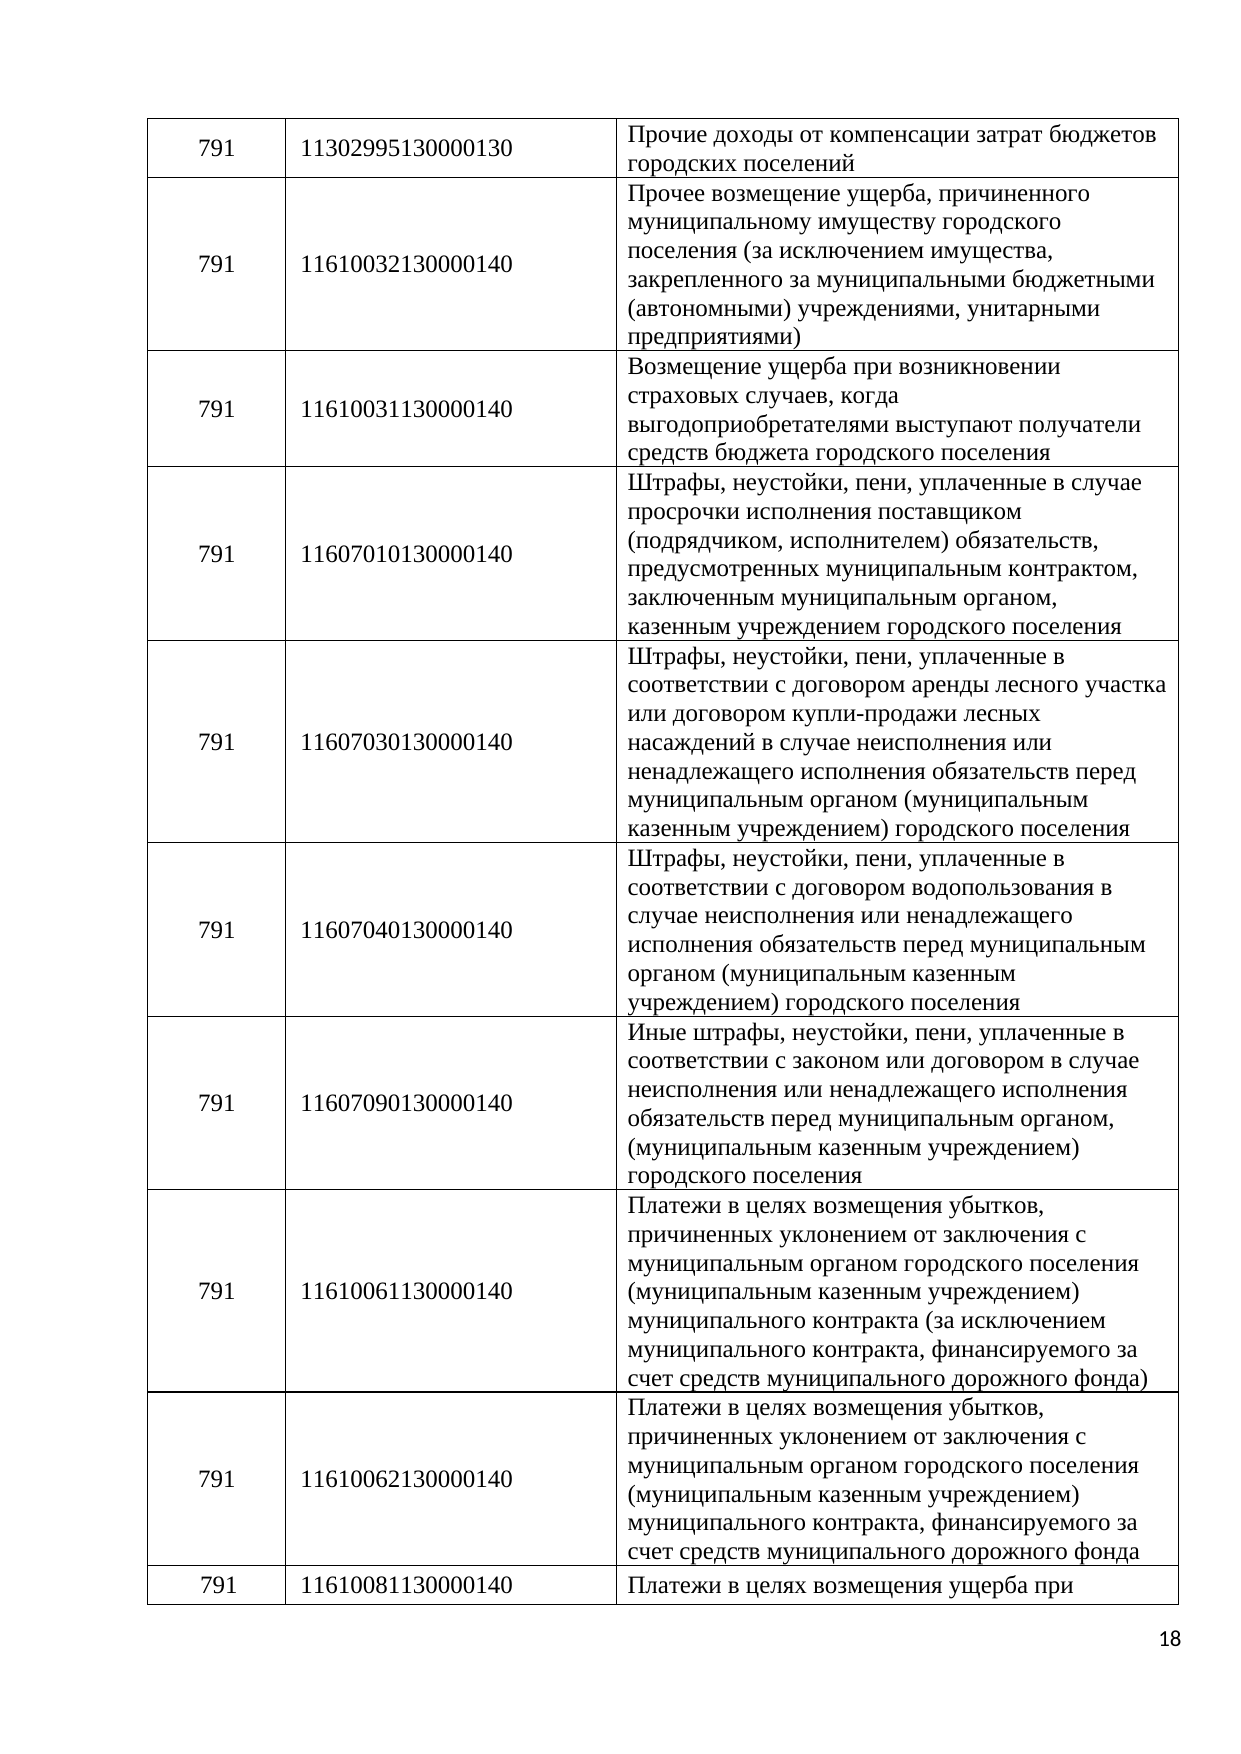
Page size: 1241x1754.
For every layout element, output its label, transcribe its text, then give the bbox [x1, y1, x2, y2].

table_cell 791 [148, 467, 285, 640]
table_cell 11607030130000140 [286, 641, 616, 842]
table_cell Штрафы, неустойки, пени, уплаченные в соответствии с договором аренды лесного участка или договором купли-продажи лесных насаждений в случае неисполнения или ненадлежащего исполнения обязательств перед муниципальным органом (муниципальным казенным учреждением) городского поселения [617, 641, 1178, 842]
table_cell 791 [148, 119, 285, 177]
table_cell 791 [148, 843, 285, 1016]
table_cell 11610031130000140 [286, 351, 616, 466]
table_cell 791 [148, 1190, 285, 1391]
table_cell Иные штрафы, неустойки, пени, уплаченные в соответствии с законом или договором в случае неисполнения или ненадлежащего исполнения обязательств перед муниципальным органом, (муниципальным казенным учреждением) городского поселения [617, 1017, 1178, 1189]
table_cell Штрафы, неустойки, пени, уплаченные в случае просрочки исполнения поставщиком (подрядчиком, исполнителем) обязательств, предусмотренных муниципальным контрактом, заключенным муниципальным органом, казенным учреждением городского поселения [617, 467, 1178, 640]
table_cell 11610081130000140 [286, 1566, 616, 1604]
table_cell 791 [148, 1017, 285, 1189]
table_cell 791 [148, 641, 285, 842]
table_cell 11607090130000140 [286, 1017, 616, 1189]
table_cell Платежи в целях возмещения убытков, причиненных уклонением от заключения с муниципальным органом городского поселения (муниципальным казенным учреждением) муниципального контракта (за исключением муниципального контракта, финансируемого за счет средств муниципального дорожного фонда) [617, 1190, 1178, 1391]
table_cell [617, 1566, 1178, 1604]
table_cell 11607010130000140 [286, 467, 616, 640]
table_cell 11607040130000140 [286, 843, 616, 1016]
table_cell 11610062130000140 [286, 1393, 616, 1565]
table_cell Прочие доходы от компенсации затрат бюджетов городских поселений [617, 119, 1178, 177]
table_cell 11610061130000140 [286, 1190, 616, 1391]
table_cell 791 [148, 351, 285, 466]
table_cell Возмещение ущерба при возникновении страховых случаев, когда выгодоприобретателями выступают получатели средств бюджета городского поселения [617, 351, 1178, 466]
table_cell Штрафы, неустойки, пени, уплаченные в соответствии с договором водопользования в случае неисполнения или ненадлежащего исполнения обязательств перед муниципальным органом (муниципальным казенным учреждением) городского поселения [617, 843, 1178, 1016]
table_cell 11610032130000140 [286, 178, 616, 350]
table_cell Платежи в целях возмещения убытков, причиненных уклонением от заключения с муниципальным органом городского поселения (муниципальным казенным учреждением) муниципального контракта, финансируемого за счет средств муниципального дорожного фонда [617, 1393, 1178, 1565]
table_cell 791 [148, 1393, 285, 1565]
table_cell 791 [148, 1566, 285, 1604]
table_cell 11302995130000130 [286, 119, 616, 177]
table_cell 791 [148, 178, 285, 350]
table_cell Прочее возмещение ущерба, причиненного муниципальному имуществу городского поселения (за исключением имущества, закрепленного за муниципальными бюджетными (автономными) учреждениями, унитарными предприятиями) [617, 178, 1178, 350]
